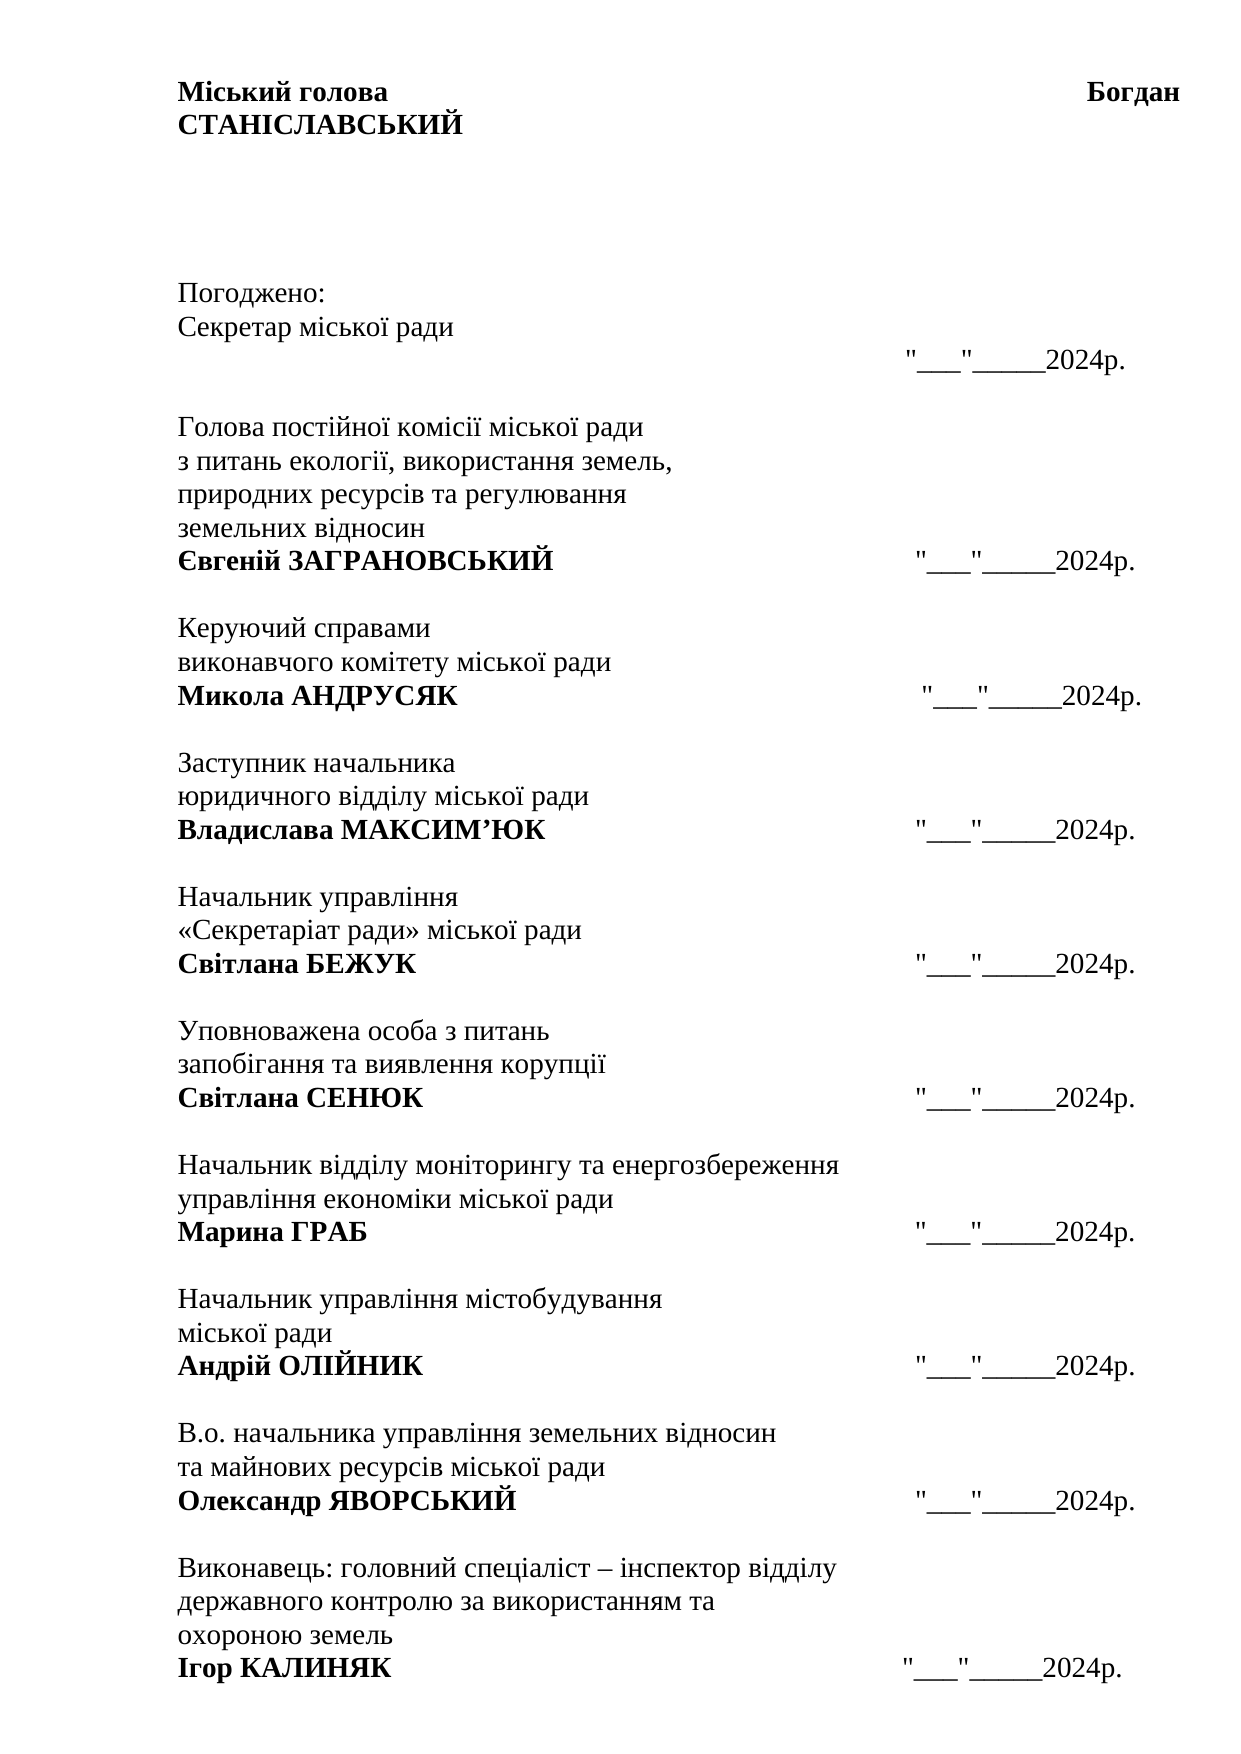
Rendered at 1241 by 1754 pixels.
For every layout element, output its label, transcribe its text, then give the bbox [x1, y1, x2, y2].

text та майнових ресурсів міської ради [177, 1449, 1181, 1483]
text Міський голова Богдан СТАНІСЛАВСЬКИЙ [177, 74, 1181, 141]
text запобігання та виявлення корупції [177, 1047, 1181, 1080]
text Світлана БЕЖУК "___"_____2024р. [177, 946, 1181, 979]
text державного контролю за використанням та [177, 1583, 1181, 1617]
text Виконавець: головний спеціаліст – інспектор відділу [177, 1550, 1181, 1583]
text Секретар міської ради [177, 309, 1181, 342]
text земельних відносин [177, 510, 1181, 543]
text Голова постійної комісії міської ради [177, 409, 1181, 443]
text Ігор КАЛИНЯК "___"_____2024р. [177, 1650, 1181, 1684]
text Керуючий справами [177, 611, 1181, 644]
text міської ради [177, 1315, 1181, 1348]
text охороною земель [177, 1617, 1181, 1650]
text природних ресурсів та регулювання [177, 476, 1181, 510]
text Марина ГРАБ "___"_____2024р. [177, 1214, 1181, 1248]
text з питань екології, використання земель, [177, 443, 1181, 476]
text Уповноважена особа з питань [177, 1013, 1181, 1047]
text Погоджено: [177, 275, 1181, 309]
text "___"_____2024р. [177, 342, 1181, 376]
text В.о. начальника управління земельних відносин [177, 1416, 1181, 1449]
text Олександр ЯВОРСЬКИЙ "___"_____2024р. [177, 1483, 1181, 1516]
text юридичного відділу міської ради [177, 778, 1181, 812]
text Заступник начальника [177, 745, 1181, 778]
text Андрій ОЛІЙНИК "___"_____2024р. [177, 1348, 1181, 1382]
text «Секретаріат ради» міської ради [177, 912, 1181, 946]
text Начальник відділу моніторингу та енергозбереження [177, 1147, 1181, 1181]
text Начальник управління [177, 879, 1181, 912]
text виконавчого комітету міської ради [177, 644, 1181, 678]
text Світлана СЕНЮК "___"_____2024р. [177, 1080, 1181, 1114]
text Владислава МАКСИМ’ЮК "___"_____2024р. [177, 812, 1181, 845]
text управління економіки міської ради [177, 1181, 1181, 1214]
text Євгеній ЗАГРАНОВСЬКИЙ "___"_____2024р. [177, 543, 1181, 577]
text Начальник управління містобудування [177, 1281, 1181, 1315]
text Микола АНДРУСЯК "___"_____2024р. [177, 678, 1181, 711]
